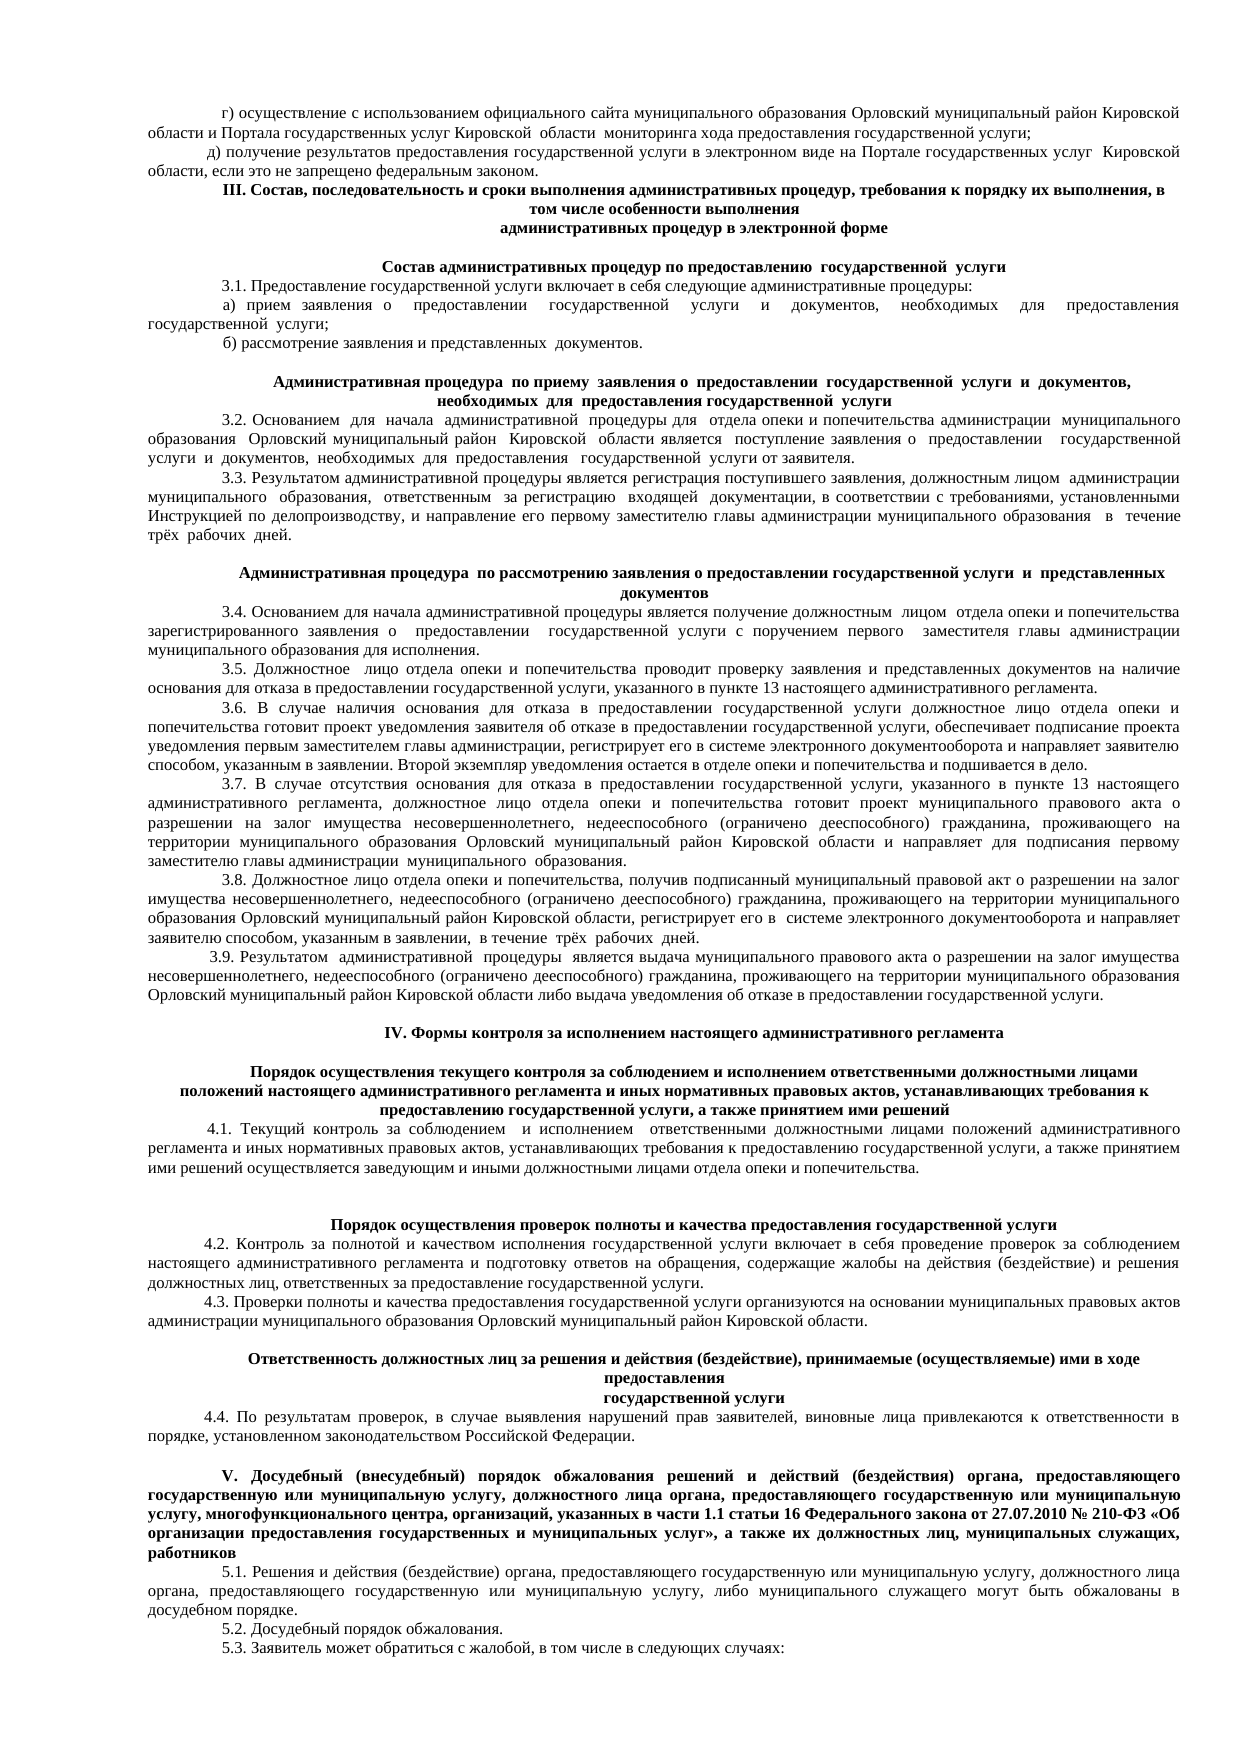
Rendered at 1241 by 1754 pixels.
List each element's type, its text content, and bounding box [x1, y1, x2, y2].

text а) прием заявления о предоставлении государственной услуги и документов, необходимых для предоставления государственной услуги; [148, 295, 1181, 333]
text г) осуществление с использованием официального сайта муниципального образования Орловский муниципальный район Кировской области и Портала государственных услуг Кировской области мониторинга хода предоставления государственной услуги; [148, 103, 1181, 142]
text 4.4. По результатам проверок, в случае выявления нарушений прав заявителей, виновные лица привлекаются к ответственности в порядке, установленном законодательством Российской Федерации. [148, 1407, 1181, 1445]
text IV. Формы контроля за исполнением настоящего административного регламента [148, 1023, 1181, 1042]
text 5.3. Заявитель может обратиться с жалобой, в том числе в следующих случаях: [148, 1638, 1181, 1657]
text 3.8. Должностное лицо отдела опеки и попечительства, получив подписанный муниципальный правовой акт о разрешении на залог имущества несовершеннолетнего, недееспособного (ограничено дееспособного) гражданина, проживающего на территории муниципального образования Орловский муниципальный район Кировской области, регистрирует его в системе электронного документооборота и направляет заявителю способом, указанным в заявлении, в течение трёх рабочих дней. [148, 870, 1181, 947]
text III. Состав, последовательность и сроки выполнения административных процедур, требования к порядку их выполнения, в том числе особенности выполнения [148, 180, 1181, 218]
text д) получение результатов предоставления государственной услуги в электронном виде на Портале государственных услуг Кировской области, если это не запрещено федеральным законом. [148, 142, 1181, 180]
text 3.3. Результатом административной процедуры является регистрация поступившего заявления, должностным лицом администрации муниципального образования, ответственным за регистрацию входящей документации, в соответствии с требованиями, установленными Инструкцией по делопроизводству, и направление его первому заместителю главы администрации муниципального образования в течение трёх рабочих дней. [148, 467, 1181, 544]
text административных процедур в электронной форме [148, 218, 1181, 237]
text Порядок осуществления проверок полноты и качества предоставления государственной услуги [148, 1215, 1181, 1234]
text Ответственность должностных лиц за решения и действия (бездействие), принимаемые (осуществляемые) ими в ходе предоставления [148, 1349, 1181, 1387]
text б) рассмотрение заявления и представленных документов. [148, 333, 1181, 352]
text 3.5. Должностное лицо отдела опеки и попечительства проводит проверку заявления и представленных документов на наличие основания для отказа в предоставлении государственной услуги, указанного в пункте 13 настоящего административного регламента. [148, 659, 1181, 697]
text Административная процедура по приему заявления о предоставлении государственной услуги и документов, необходимых для предоставления государственной услуги [148, 372, 1181, 410]
text 3.2. Основанием для начала административной процедуры для отдела опеки и попечительства администрации муниципального образования Орловский муниципальный район Кировской области является поступление заявления о предоставлении государственной услуги и документов, необходимых для предоставления государственной услуги от заявителя. [148, 410, 1181, 467]
text 4.2. Контроль за полнотой и качеством исполнения государственной услуги включает в себя проведение проверок за соблюдением настоящего административного регламента и подготовку ответов на обращения, содержащие жалобы на действия (бездействие) и решения должностных лиц, ответственных за предоставление государственной услуги. [148, 1234, 1181, 1292]
text 5.1. Решения и действия (бездействие) органа, предоставляющего государственную или муниципальную услугу, должностного лица органа, предоставляющего государственную или муниципальную услугу, либо муниципального служащего могут быть обжалованы в досудебном порядке. [148, 1562, 1181, 1619]
text 3.4. Основанием для начала административной процедуры является получение должностным лицом отдела опеки и попечительства зарегистрированного заявления о предоставлении государственной услуги с поручением первого заместителя главы администрации муниципального образования для исполнения. [148, 602, 1181, 659]
text 4.3. Проверки полноты и качества предоставления государственной услуги организуются на основании муниципальных правовых актов администрации муниципального образования Орловский муниципальный район Кировской области. [148, 1292, 1181, 1330]
text Административная процедура по рассмотрению заявления о предоставлении государственной услуги и представленных документов [148, 563, 1181, 602]
text 3.1. Предоставление государственной услуги включает в себя следующие административные процедуры: [148, 276, 1181, 295]
text 3.6. В случае наличия основания для отказа в предоставлении государственной услуги должностное лицо отдела опеки и попечительства готовит проект уведомления заявителя об отказе в предоставлении государственной услуги, обеспечивает подписание проекта уведомления первым заместителем главы администрации, регистрирует его в системе электронного документооборота и направляет заявителю способом, указанным в заявлении. Второй экземпляр уведомления остается в отделе опеки и попечительства и подшивается в дело. [148, 697, 1181, 774]
text государственной услуги [148, 1387, 1181, 1407]
text 3.7. В случае отсутствия основания для отказа в предоставлении государственной услуги, указанного в пункте 13 настоящего административного регламента, должностное лицо отдела опеки и попечительства готовит проект муниципального правового акта о разрешении на залог имущества несовершеннолетнего, недееспособного (ограничено дееспособного) гражданина, проживающего на территории муниципального образования Орловский муниципальный район Кировской области и направляет для подписания первому заместителю главы администрации муниципального образования. [148, 774, 1181, 870]
text 5.2. Досудебный порядок обжалования. [148, 1619, 1181, 1638]
text 4.1. Текущий контроль за соблюдением и исполнением ответственными должностными лицами положений административного регламента и иных нормативных правовых актов, устанавливающих требования к предоставлению государственной услуги, а также принятием ими решений осуществляется заведующим и иными должностными лицами отдела опеки и попечительства. [148, 1119, 1181, 1177]
text 3.9. Результатом административной процедуры является выдача муниципального правового акта о разрешении на залог имущества несовершеннолетнего, недееспособного (ограничено дееспособного) гражданина, проживающего на территории муниципального образования Орловский муниципальный район Кировской области либо выдача уведомления об отказе в предоставлении государственной услуги. [148, 947, 1181, 1004]
text V. Досудебный (внесудебный) порядок обжалования решений и действий (бездействия) органа, предоставляющего государственную или муниципальную услугу, должностного лица органа, предоставляющего государственную или муниципальную услугу, многофункционального центра, организаций, указанных в части 1.1 статьи 16 Федерального закона от 27.07.2010 № 210-ФЗ «Об организации предоставления государственных и муниципальных услуг», а также их должностных лиц, муниципальных служащих, работников [148, 1466, 1181, 1562]
text Состав административных процедур по предоставлению государственной услуги [148, 257, 1181, 276]
text Порядок осуществления текущего контроля за соблюдением и исполнением ответственными должностными лицами положений настоящего административного регламента и иных нормативных правовых актов, устанавливающих требования к предоставлению государственной услуги, а также принятием ими решений [148, 1062, 1181, 1119]
